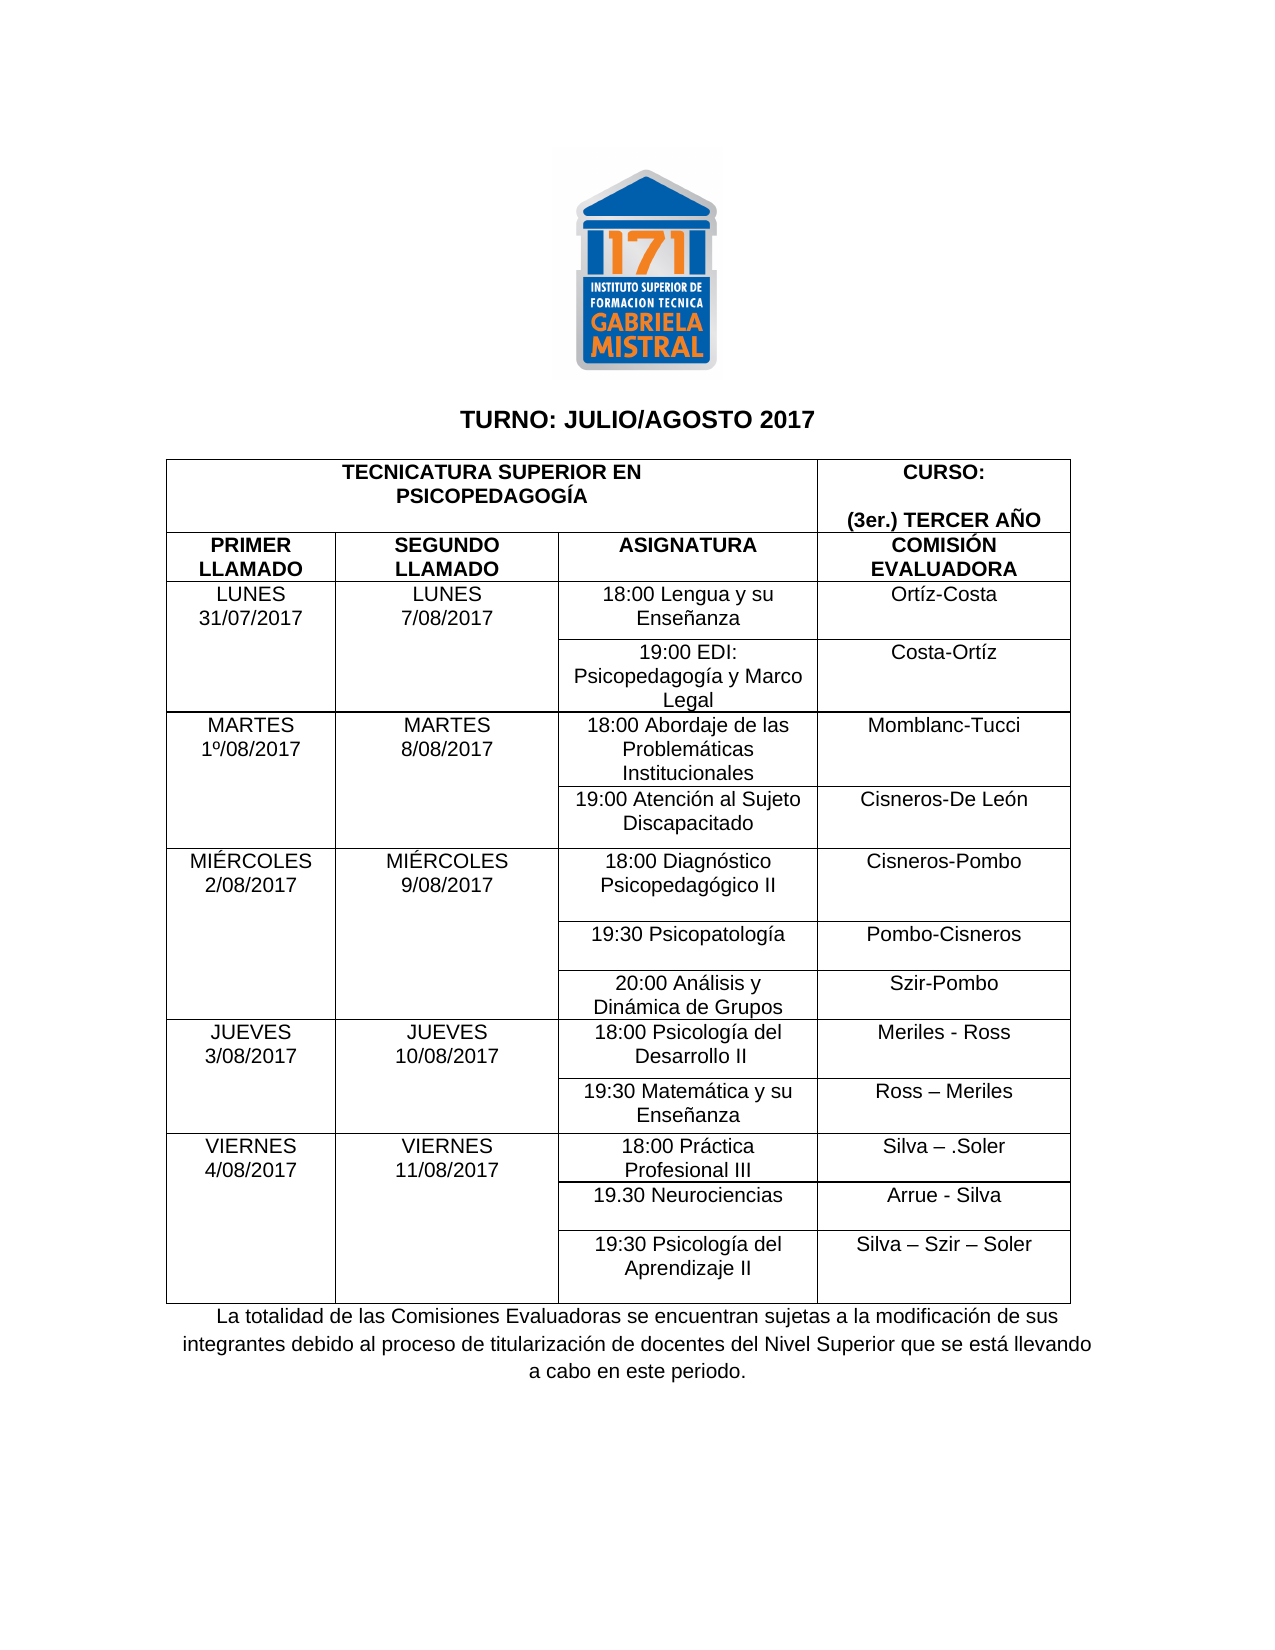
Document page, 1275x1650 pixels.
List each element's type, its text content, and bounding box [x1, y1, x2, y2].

table_cell VIERNES 11/08/2017 [336, 1134, 558, 1303]
table_cell Meriles - Ross [818, 1020, 1070, 1078]
table_cell Arrue - Silva [818, 1183, 1070, 1230]
table_cell LUNES 31/07/2017 [167, 582, 335, 711]
table_cell 18:00 Práctica Profesional III [559, 1134, 817, 1181]
table_cell 20:00 Análisis y Dinámica de Grupos [559, 971, 817, 1019]
table_cell 18:00 Psicología del Desarrollo II [559, 1020, 817, 1078]
table_cell MARTES 1º/08/2017 [167, 713, 335, 848]
table_cell 19:00 Atención al Sujeto Discapacitado [559, 787, 817, 848]
table_cell Cisneros-De León [818, 787, 1070, 848]
table_cell Szir-Pombo [818, 971, 1070, 1019]
table_cell 18:00 Lengua y su Enseñanza [559, 582, 817, 638]
table_cell 19:00 EDI: Psicopedagogía y Marco Legal [559, 640, 817, 711]
table_cell Silva – .Soler [818, 1134, 1070, 1181]
table_cell ASIGNATURA [559, 533, 817, 581]
table_cell JUEVES 3/08/2017 [167, 1020, 335, 1132]
table_cell SEGUNDO LLAMADO [336, 533, 558, 581]
table_cell 19:30 Psicopatología [559, 922, 817, 970]
table_cell MIÉRCOLES 2/08/2017 [167, 849, 335, 1019]
table_cell LUNES 7/08/2017 [336, 582, 558, 711]
table_header TECNICATURA SUPERIOR EN PSICOPEDAGOGÍA [167, 460, 817, 532]
table_cell Costa-Ortíz [818, 640, 1070, 711]
text TURNO: JULIO/AGOSTO 2017 [177, 405, 1098, 434]
table_cell Pombo-Cisneros [818, 922, 1070, 970]
table_cell VIERNES 4/08/2017 [167, 1134, 335, 1303]
table_cell Silva – Szir – Soler [818, 1231, 1070, 1303]
table_cell 19:30 Psicología del Aprendizaje II [559, 1231, 817, 1303]
table_header CURSO: (3er.) TERCER AÑO [818, 460, 1070, 532]
text La totalidad de las Comisiones Evaluadoras se encuentran sujetas a la modificación de sus integrantes debido al proceso de titularización de docentes del Nivel Superior que se está llevando a cabo en este periodo. [177, 1304, 1098, 1383]
table_cell Momblanc-Tucci [818, 713, 1070, 786]
table_cell 18:00 Abordaje de las Problemáticas Institucionales [559, 713, 817, 786]
table_cell JUEVES 10/08/2017 [336, 1020, 558, 1132]
table_cell 18:00 Diagnóstico Psicopedagógico II [559, 849, 817, 921]
table_cell MIÉRCOLES 9/08/2017 [336, 849, 558, 1019]
table_cell Ortíz-Costa [818, 582, 1070, 638]
table_cell 19.30 Neurociencias [559, 1183, 817, 1230]
table_cell 19:30 Matemática y su Enseñanza [559, 1079, 817, 1132]
table_cell PRIMER LLAMADO [167, 533, 335, 581]
table_cell Cisneros-Pombo [818, 849, 1070, 921]
table_cell Ross – Meriles [818, 1079, 1070, 1132]
table_cell MARTES 8/08/2017 [336, 713, 558, 848]
table_cell COMISIÓN EVALUADORA [818, 533, 1070, 581]
